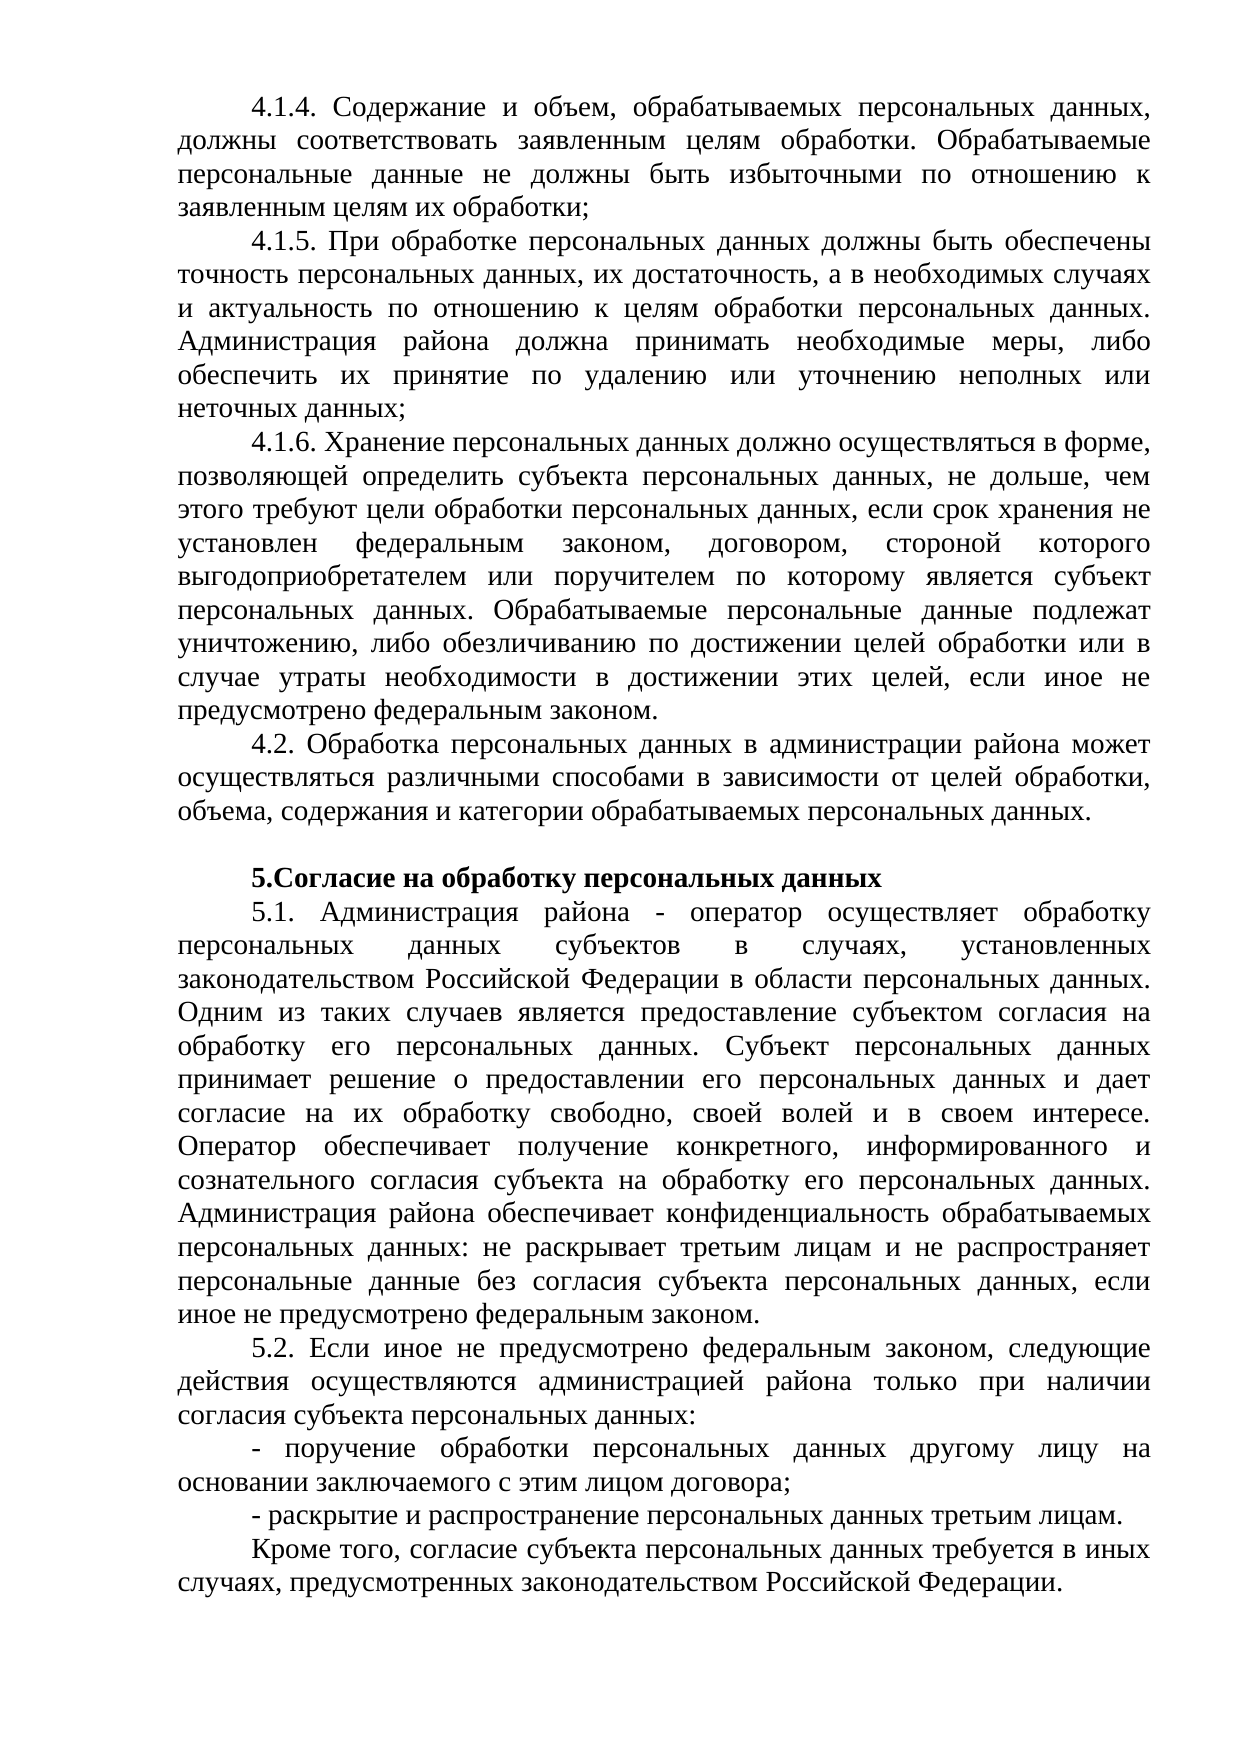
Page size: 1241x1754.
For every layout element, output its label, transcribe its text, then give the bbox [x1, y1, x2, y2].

text - поручение обработки персональных данных другому лицу на основании заключаемого с этим лицом договора; [177, 1430, 1152, 1497]
text 4.2. Обработка персональных данных в администрации района может осуществляться различными способами в зависимости от целей обработки, объема, содержания и категории обрабатываемых персональных данных. [177, 726, 1152, 827]
text 4.1.5. При обработке персональных данных должны быть обеспечены точность персональных данных, их достаточность, а в необходимых случаях и актуальность по отношению к целям обработки персональных данных. Администрация района должна принимать необходимые меры, либо обеспечить их принятие по удалению или уточнению неполных или неточных данных; [177, 223, 1152, 424]
text 4.1.4. Содержание и объем, обрабатываемых персональных данных, должны соответствовать заявленным целям обработки. Обрабатываемые персональные данные не должны быть избыточными по отношению к заявленным целям их обработки; [177, 89, 1152, 223]
text 5.1. Администрация района - оператор осуществляет обработку персональных данных субъектов в случаях, установленных законодательством Российской Федерации в области персональных данных. Одним из таких случаев является предоставление субъектом согласия на обработку его персональных данных. Субъект персональных данных принимает решение о предоставлении его персональных данных и дает согласие на их обработку свободно, своей волей и в своем интересе. Оператор обеспечивает получение конкретного, информированного и сознательного согласия субъекта на обработку его персональных данных. Администрация района обеспечивает конфиденциальность обрабатываемых персональных данных: не раскрывает третьим лицам и не распространяет персональные данные без согласия субъекта персональных данных, если иное не предусмотрено федеральным законом. [177, 894, 1152, 1330]
text Кроме того, согласие субъекта персональных данных требуется в иных случаях, предусмотренных законодательством Российской Федерации. [177, 1531, 1152, 1598]
text 5.Согласие на обработку персональных данных [177, 860, 1152, 894]
text - раскрытие и распространение персональных данных третьим лицам. [177, 1497, 1152, 1531]
text 5.2. Если иное не предусмотрено федеральным законом, следующие действия осуществляются администрацией района только при наличии согласия субъекта персональных данных: [177, 1330, 1152, 1430]
text 4.1.6. Хранение персональных данных должно осуществляться в форме, позволяющей определить субъекта персональных данных, не дольше, чем этого требуют цели обработки персональных данных, если срок хранения не установлен федеральным законом, договором, стороной которого выгодоприобретателем или поручителем по которому является субъект персональных данных. Обрабатываемые персональные данные подлежат уничтожению, либо обезличиванию по достижении целей обработки или в случае утраты необходимости в достижении этих целей, если иное не предусмотрено федеральным законом. [177, 424, 1152, 726]
